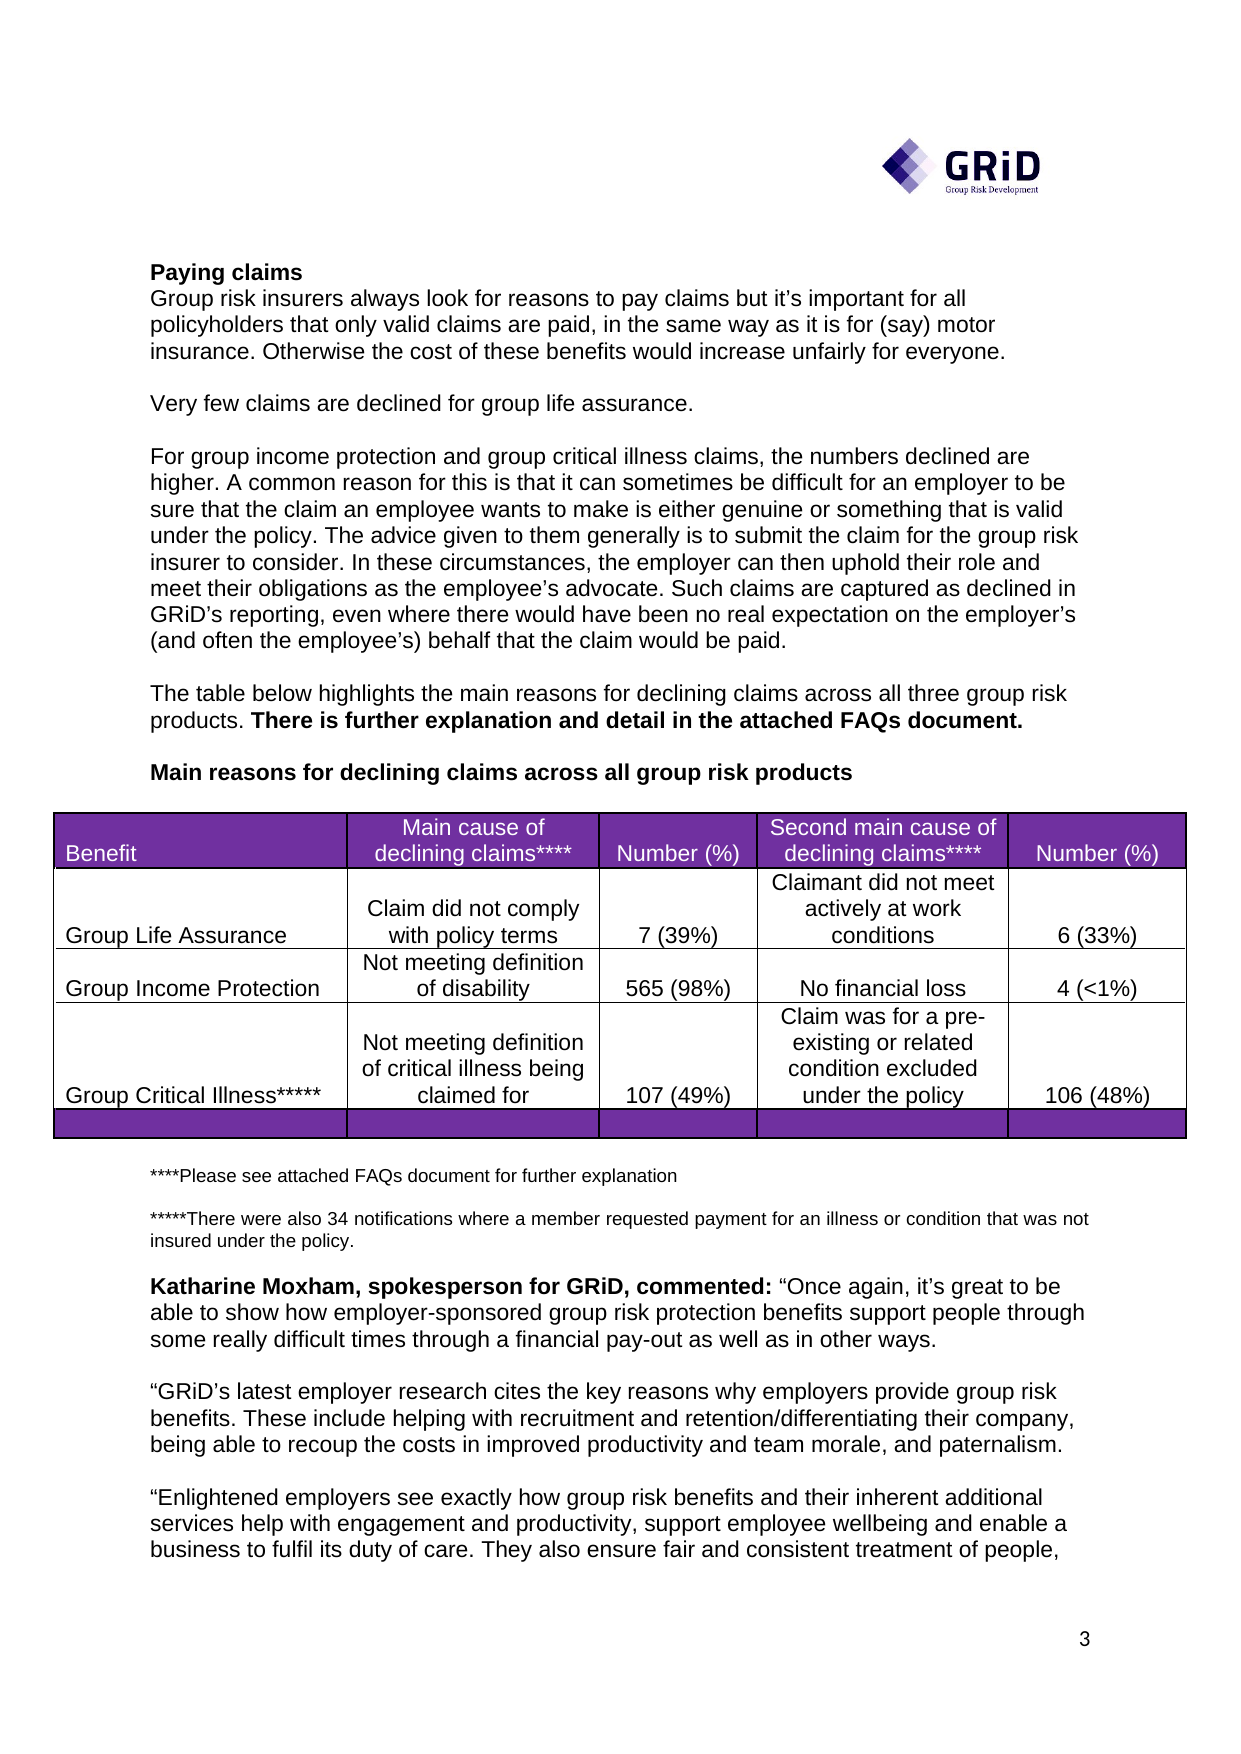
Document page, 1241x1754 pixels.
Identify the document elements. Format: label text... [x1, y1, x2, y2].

table_cell [600, 1110, 756, 1137]
table_header Number (%) [600, 814, 756, 867]
text *****There were also 34 notifications where a member requested payment for an illness or condition that was not insured under the policy. [150, 1208, 1090, 1251]
text For group income protection and group critical illness claims, the numbers declined are higher. A common reason for this is that it can sometimes be difficult for an employer to be sure that the claim an employee wants to make is either genuine or something that is valid under the policy. The advice given to them generally is to submit the claim for the group risk insurer to consider. In these circumstances, the employer can then uphold their role and meet their obligations as the employee’s advocate. Such claims are captured as declined in GRiD’s reporting, even where there would have been no real expectation on the employer’s (and often the employee’s) behalf that the claim would be paid. [150, 443, 1090, 654]
table_cell Not meeting definition of critical illness being claimed for [348, 1003, 599, 1108]
text Katharine Moxham, spokesperson for GRiD, commented: “Once again, it’s great to be able to show how employer-sponsored group risk protection benefits support people through some really difficult times through a financial pay-out as well as in other ways. [150, 1273, 1090, 1352]
table_cell Group Life Assurance [54, 868, 347, 948]
text The table below highlights the main reasons for declining claims across all three group risk products. There is further explanation and detail in the attached FAQs document. [150, 680, 1090, 733]
text Main reasons for declining claims across all group risk products [150, 759, 1090, 786]
table_cell 565 (98%) [600, 949, 757, 1002]
table_header Number (%) [1009, 814, 1185, 867]
table_header Second main cause of declining claims**** [758, 814, 1007, 867]
table_cell 7 (39%) [600, 869, 757, 948]
text Group risk insurers always look for reasons to pay claims but it’s important for all policyholders that only valid claims are paid, in the same way as it is for (say) motor insurance. Otherwise the cost of these benefits would increase unfairly for everyone. [150, 285, 1090, 364]
table_header Benefit [55, 814, 346, 867]
text Very few claims are declined for group life assurance. [150, 390, 1090, 417]
table_cell Group Critical Illness***** [54, 1002, 347, 1108]
text Paying claims [150, 258, 1090, 285]
table_cell No financial loss [758, 949, 1008, 1002]
table_cell Claim was for a pre-existing or related condition excluded under the policy [758, 1003, 1008, 1108]
table_cell 4 (<1%) [1009, 948, 1186, 1002]
table_cell 107 (49%) [600, 1003, 757, 1108]
text ****Please see attached FAQs document for further explanation [150, 1165, 1090, 1187]
table_cell [55, 1109, 346, 1137]
table_cell [1009, 1110, 1185, 1137]
text “GRiD’s latest employer research cites the key reasons why employers provide group risk benefits. These include helping with recruitment and retention/differentiating their company, being able to recoup the costs in improved productivity and team morale, and paternalism. [150, 1378, 1090, 1457]
table_cell [758, 1110, 1007, 1137]
table_cell [348, 1110, 598, 1137]
table_cell 106 (48%) [1009, 1002, 1186, 1108]
table_cell Claimant did not meet actively at work conditions [758, 869, 1008, 948]
table_cell Claim did not comply with policy terms [348, 869, 599, 948]
picture [829, 73, 1091, 259]
table_cell Group Income Protection [54, 948, 347, 1002]
table_header Main cause of declining claims**** [348, 814, 598, 867]
table_cell Not meeting definition of disability [348, 949, 599, 1002]
table_cell 6 (33%) [1009, 869, 1186, 948]
